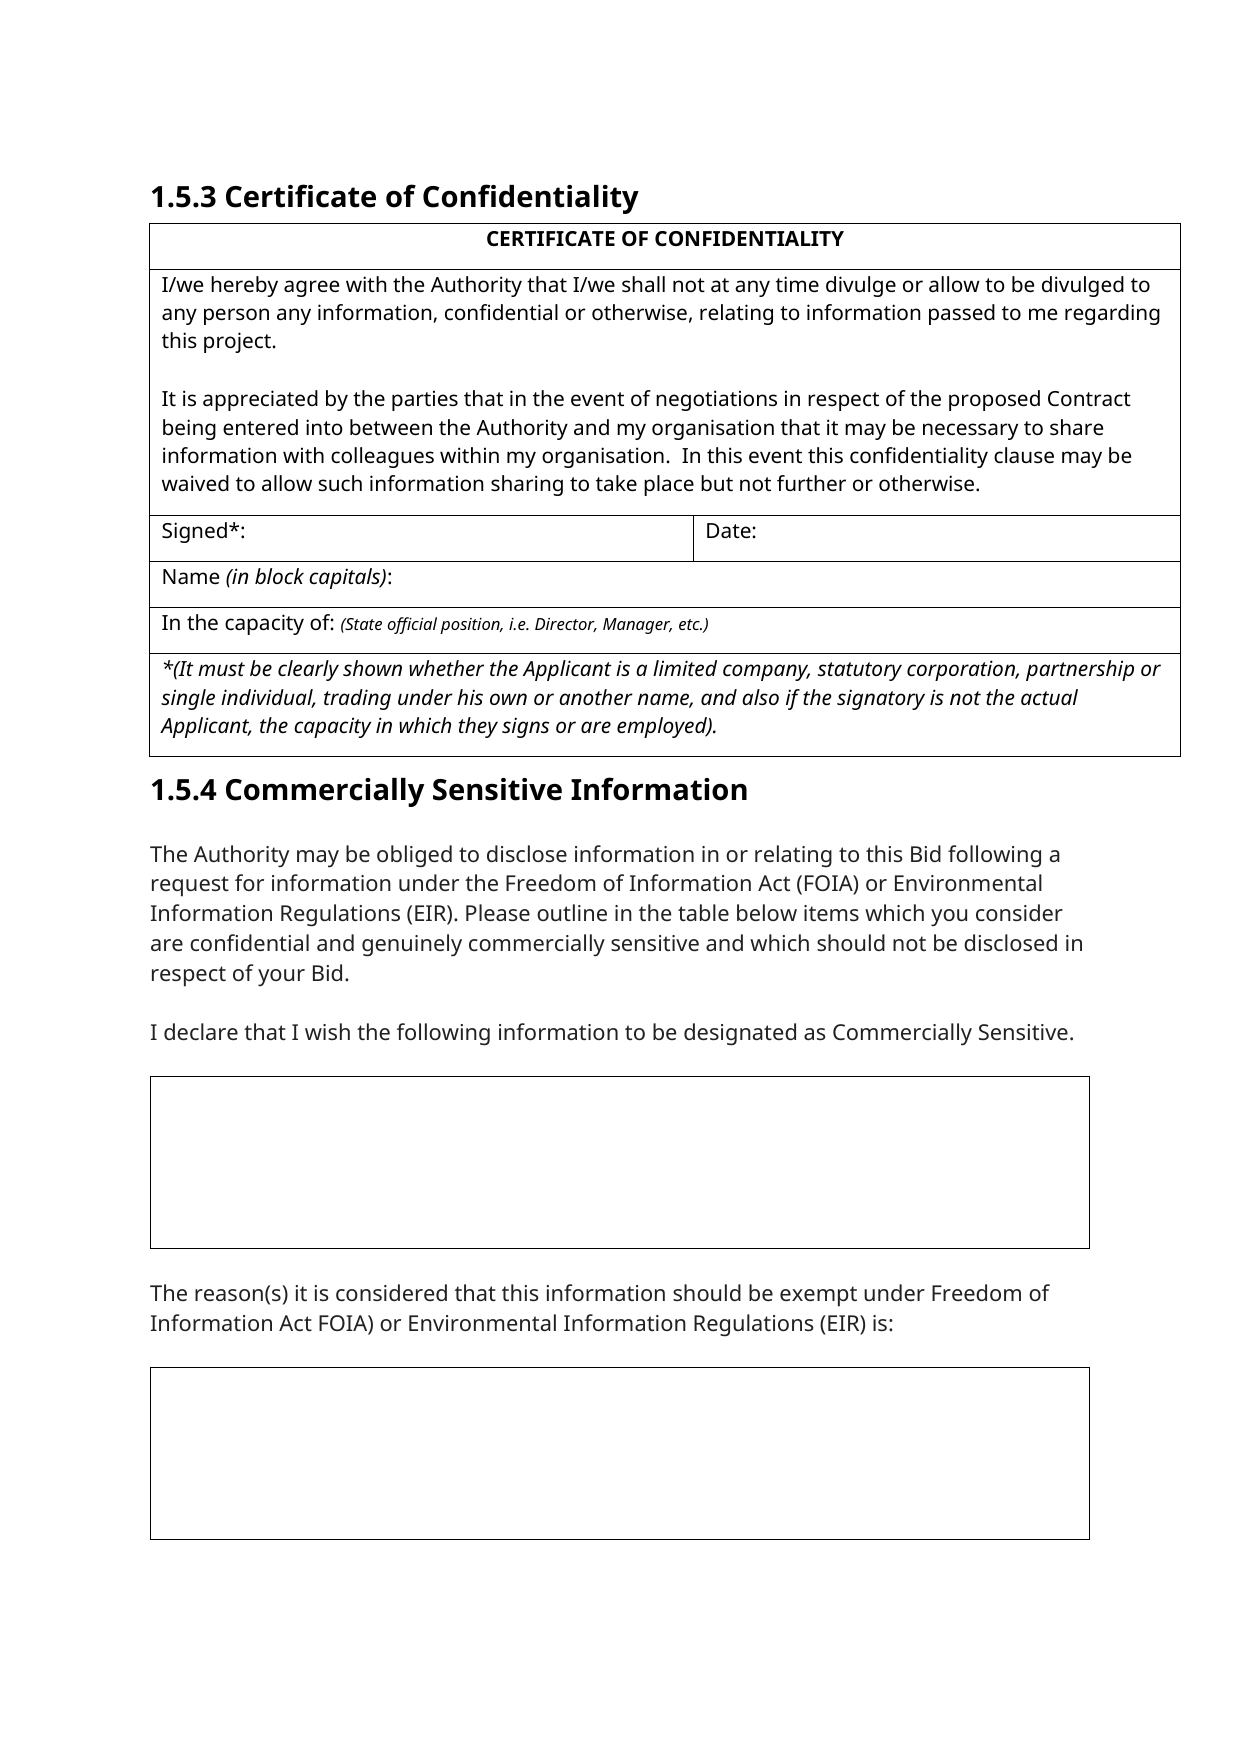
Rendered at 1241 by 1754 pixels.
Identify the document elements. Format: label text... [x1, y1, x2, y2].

table_cell In the capacity of: (State official position, i.e. Director, Manager, etc.) [150, 608, 1180, 653]
text The Authority may be obliged to disclose information in or relating to this Bid following a request for information under the Freedom of Information Act (FOIA) or Environmental Information Regulations (EIR). Please outline in the table below items which you consider are confidential and genuinely commercially sensitive and which should not be disclosed in respect of your Bid. [150, 838, 1090, 987]
table_header [151, 1368, 1089, 1538]
text I declare that I wish the following information to be designated as Commercially Sensitive. [150, 1017, 1090, 1046]
text The reason(s) it is considered that this information should be exempt under Freedom of Information Act FOIA) or Environmental Information Regulations (EIR) is: [150, 1278, 1090, 1337]
table_cell Date: [694, 516, 1180, 561]
subtitle 1.5.4 Commercially Sensitive Information [150, 770, 1090, 809]
subtitle 1.5.3 Certificate of Confidentiality [150, 177, 1090, 216]
table_header CERTIFICATE OF CONFIDENTIALITY [150, 224, 1180, 269]
table_cell Signed*: [150, 516, 693, 561]
table_cell *(It must be clearly shown whether the Applicant is a limited company, statutory corporation, partnership or single individual, trading under his own or another name, and also if the signatory is not the actual Applicant, the capacity in which they signs or are employed). [150, 654, 1180, 756]
table_cell Name (in block capitals): [150, 562, 1180, 607]
table_header [151, 1077, 1089, 1248]
table_cell I/we hereby agree with the Authority that I/we shall not at any time divulge or allow to be divulged to any person any information, confidential or otherwise, relating to information passed to me regarding this project. It is appreciated by the parties that in the event of negotiations in respect of the proposed Contract being entered into between the Authority and my organisation that it may be necessary to share information with colleagues within my organisation. In this event this confidentiality clause may be waived to allow such information sharing to take place but not further or otherwise. [150, 270, 1180, 515]
